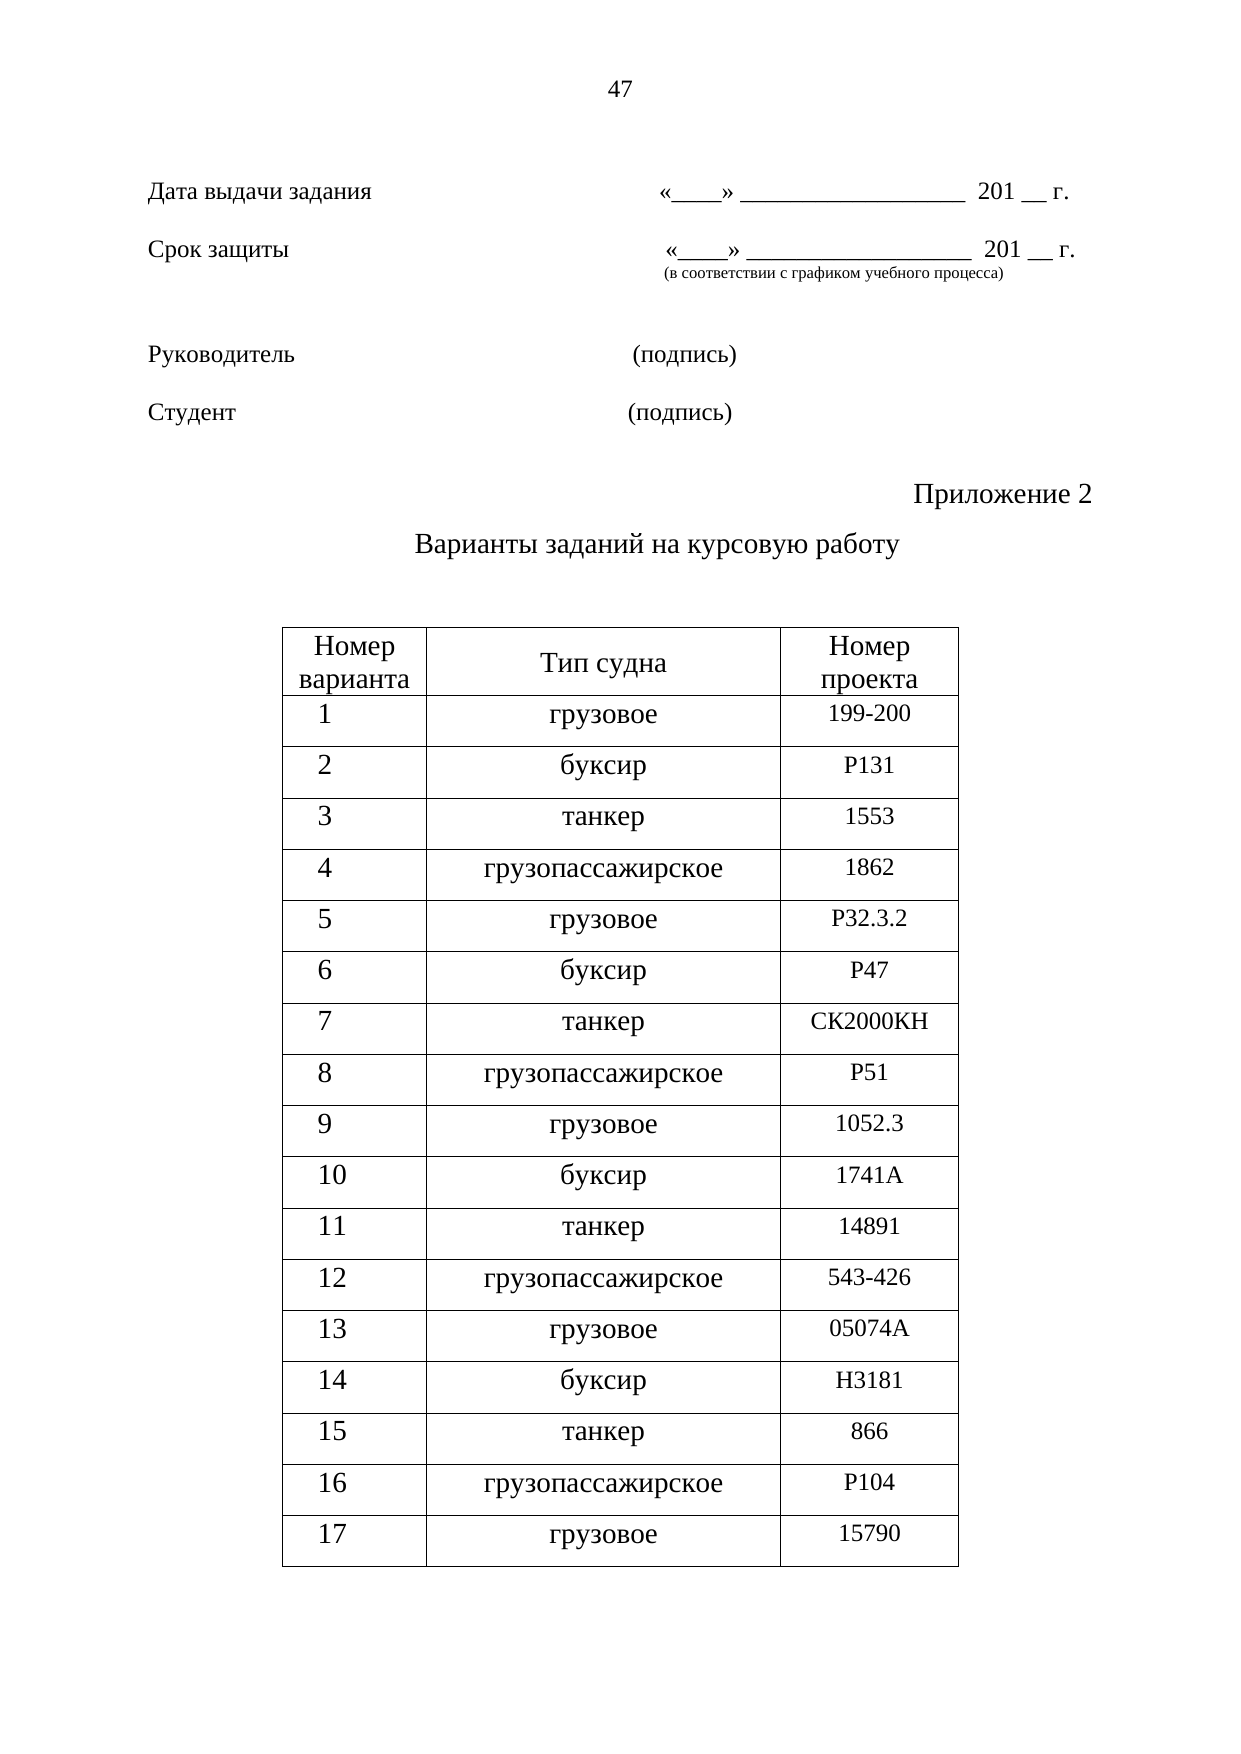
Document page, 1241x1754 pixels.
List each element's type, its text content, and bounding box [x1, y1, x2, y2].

table_cell буксир [427, 952, 780, 1002]
table_cell буксир [427, 1362, 780, 1412]
table_header Тип судна [427, 628, 780, 695]
table_cell буксир [427, 747, 780, 797]
text Дата выдачи задания «____» __________________ 201 __ г. [148, 176, 1092, 205]
text Срок защиты «____» __________________ 201 __ г. [148, 234, 1092, 263]
table_cell [283, 747, 426, 797]
table_cell [283, 1311, 426, 1361]
table_cell [283, 1106, 426, 1156]
table_cell [283, 901, 426, 951]
table_cell Р131 [781, 747, 958, 797]
table_cell [283, 1055, 426, 1105]
table_header Номер проекта [781, 628, 958, 695]
table_cell [283, 1465, 426, 1515]
table_cell 543-426 [781, 1260, 958, 1310]
table_cell 1553 [781, 799, 958, 849]
table_cell [283, 799, 426, 849]
table_cell 15790 [781, 1516, 958, 1566]
table_cell 05074А [781, 1311, 958, 1361]
table_cell [283, 1157, 426, 1207]
table_cell танкер [427, 1414, 780, 1464]
table_cell грузовое [427, 1311, 780, 1361]
table_cell грузовое [427, 696, 780, 746]
table_header Номер варианта [283, 628, 426, 695]
table_cell 14891 [781, 1209, 958, 1259]
table_cell Р32.3.2 [781, 901, 958, 951]
text Студент (подпись) [148, 397, 1092, 426]
table_cell [283, 1209, 426, 1259]
table_cell Р47 [781, 952, 958, 1002]
text Руководитель (подпись) [148, 339, 1092, 368]
table_cell грузопассажирское [427, 1465, 780, 1515]
table_cell 1052.3 [781, 1106, 958, 1156]
table_cell [283, 850, 426, 900]
table_cell [283, 1414, 426, 1464]
table_cell танкер [427, 1004, 780, 1054]
table_cell 1741А [781, 1157, 958, 1207]
table_cell [283, 696, 426, 746]
table_cell Р51 [781, 1055, 958, 1105]
table_cell [283, 1260, 426, 1310]
table_cell 866 [781, 1414, 958, 1464]
table_cell грузопассажирское [427, 850, 780, 900]
table_cell СК2000КН [781, 1004, 958, 1054]
table_cell [283, 1004, 426, 1054]
table_cell буксир [427, 1157, 780, 1207]
table_cell танкер [427, 799, 780, 849]
table_cell грузопассажирское [427, 1055, 780, 1105]
table_cell танкер [427, 1209, 780, 1259]
table_cell [283, 952, 426, 1002]
text Приложение 2 [148, 476, 1092, 509]
table_cell [283, 1362, 426, 1412]
text (в соответствии с графиком учебного процесса) [148, 263, 1092, 282]
table_cell P104 [781, 1465, 958, 1515]
table_cell Н3181 [781, 1362, 958, 1412]
table_cell грузовое [427, 901, 780, 951]
text Варианты заданий на курсовую работу [148, 526, 1092, 560]
table_cell грузовое [427, 1106, 780, 1156]
table_cell 1862 [781, 850, 958, 900]
table_cell грузовое [427, 1516, 780, 1566]
table_cell [283, 1516, 426, 1566]
table_cell 199-200 [781, 696, 958, 746]
table_cell грузопассажирское [427, 1260, 780, 1310]
